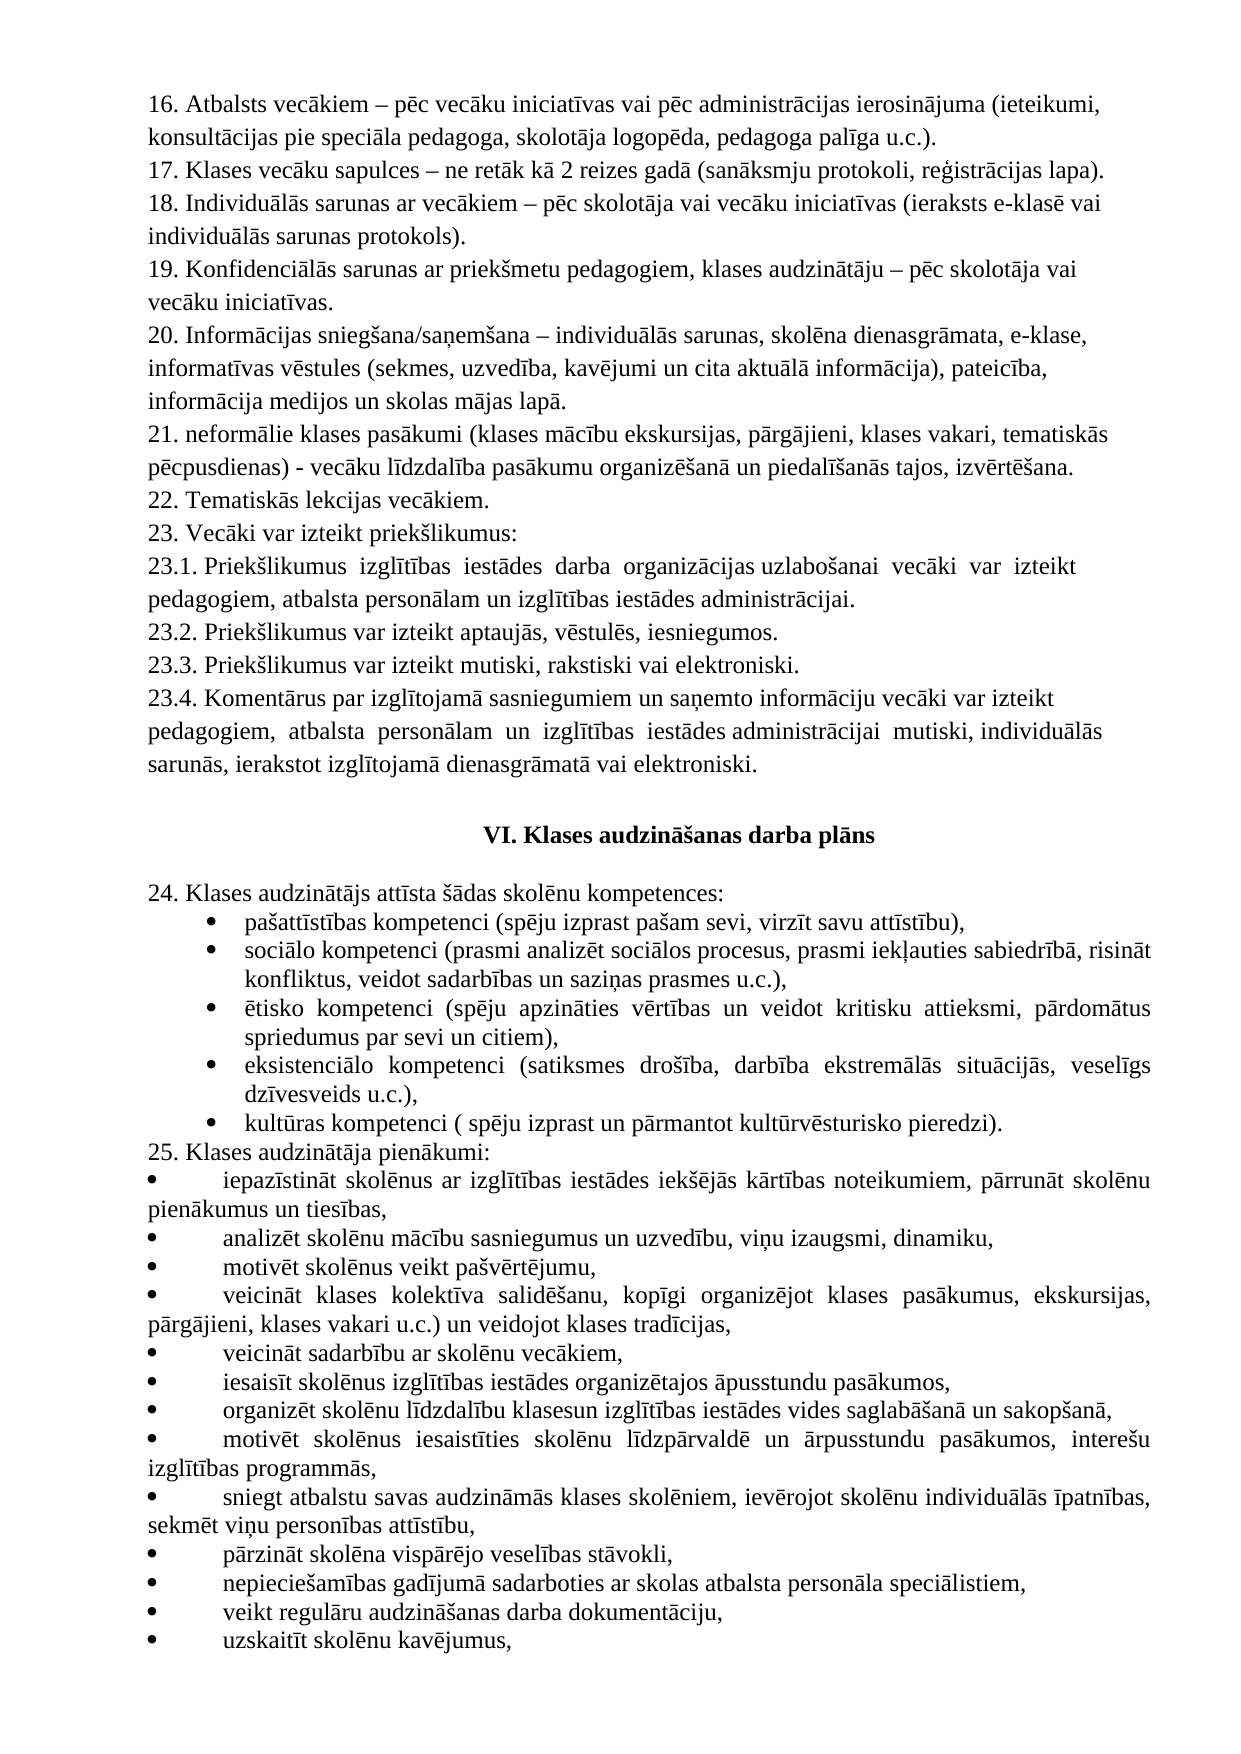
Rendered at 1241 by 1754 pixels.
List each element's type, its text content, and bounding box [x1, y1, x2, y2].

text 22. Tematiskās lekcijas vecākiem. [148, 485, 1152, 514]
text 17. Klases vecāku sapulces – ne retāk kā 2 reizes gadā (sanāksmju protokoli, reģistrācijas lapa). [148, 155, 1152, 183]
list veikt regulāru audzināšanas darba dokumentāciju, [148, 1597, 1152, 1625]
text 20. Informācijas sniegšana/saņemšana – individuālās sarunas, skolēna dienasgrāmata, e-klase, informatīvas vēstules (sekmes, uzvedība, kavējumi un cita aktuālā informācija), pateicība, informācija medijos un skolas mājas lapā. [148, 320, 1152, 414]
text 19. Konfidenciālās sarunas ar priekšmetu pedagogiem, klases audzinātāju – pēc skolotāja vai vecāku iniciatīvas. [148, 254, 1152, 316]
text 23. Vecāki var izteikt priekšlikumus: [148, 518, 1152, 547]
list sniegt atbalstu savas audzināmās klases skolēniem, ievērojot skolēnu individuālās īpatnības, sekmēt viņu personības attīstību, [148, 1482, 1152, 1539]
list motivēt skolēnus veikt pašvērtējumu, [148, 1252, 1152, 1280]
list iepazīstināt skolēnus ar izglītības iestādes iekšējās kārtības noteikumiem, pārrunāt skolēnu pienākumus un tiesības, [148, 1165, 1152, 1223]
text 18. Individuālās sarunas ar vecākiem – pēc skolotāja vai vecāku iniciatīvas (ieraksts e-klasē vai individuālās sarunas ). [148, 188, 1152, 249]
text 25. Klases audzinātāja pienākumi: [148, 1137, 1152, 1165]
list pārzināt skolēna vispārējo veselības stāvokli, [148, 1539, 1152, 1568]
text 24. Klases audzinātājs attīsta šādas skolēnu kompetences: [148, 878, 1152, 907]
text VI. Klases audzināšanas darba [148, 820, 1152, 849]
list uzskaitīt skolēnu kavējumus, [148, 1625, 1152, 1654]
list sociālo kompetenci (prasmi analizēt sociālos procesus, prasmi iekļauties sabiedrībā, risināt konfliktus, veidot sadarbības un saziņas prasmes u.c.), [207, 935, 1152, 993]
list organizēt skolēnu līdzdalību klasesun izglītības iestādes vides saglabāšanā un sakopšanā, [148, 1395, 1152, 1424]
text 23.2. Priekšlikumus var izteikt aptaujās, vēstulēs, iesniegumos. [148, 617, 1152, 646]
list pašattīstības kompetenci (spēju izprast pašam sevi, virzīt savu attīstību), [207, 907, 1152, 935]
list nepieciešamības gadījumā sadarboties ar skolas atbalsta personāla speciālistiem, [148, 1568, 1152, 1597]
text 23.3. Priekšlikumus var izteikt mutiski, rakstiski vai elektroniski. [148, 650, 1152, 679]
text pedagogiem, atbalsta personālam un izglītības iestādes administrācijai mutiski, individuālās [148, 716, 1152, 745]
list veicināt sadarbību ar skolēnu vecākiem, [148, 1338, 1152, 1367]
list eksistenciālo kompetenci (satiksmes drošība, darbība ekstremālās situācijās, veselīgs dzīvesveids u.c.), [207, 1050, 1152, 1108]
text sarunās, ierakstot izglītojamā dienasgrāmatā vai elektroniski. [148, 749, 1152, 778]
list veicināt klases kolektīva salidēšanu, kopīgi organizējot klases pasākumus, ekskursijas, pārgājieni, klases vakari u.c.) un veidojot klases tradīcijas, [148, 1280, 1152, 1338]
list kultūras kompetenci ( spēju izprast un pārmantot kultūrvēsturisko pieredzi). [207, 1108, 1152, 1137]
list iesaisīt skolēnus izglītības iestādes organizētajos āpusstundu pasākumos, [148, 1367, 1152, 1395]
text 16. Atbalsts vecākiem – pēc vecāku iniciatīvas vai pēc administrācijas ierosinājuma (ieteikumi, konsultācijas pie pedagoga, skolotāja logopēda, pedagoga palīga u.c.). [148, 89, 1152, 150]
list motivēt skolēnus iesaistīties skolēnu līdzpārvaldē un ārpusstundu pasākumos, interešu izglītības programmās, [148, 1424, 1152, 1482]
text 23.1. Priekšlikumus izglītības iestādes darba organizācijas uzlabošanai vecāki var izteikt pedagogiem, atbalsta personālam un izglītības iestādes administrācijai. [148, 551, 1152, 613]
text 21. neformālie klases pasākumi (klases mācību ekskursijas, pārgājieni, klases vakari, tematiskās pēcpusdienas) - vecāku līdzdalība pasākumu organizēšanā un piedalīšanās tajos, izvērtēšana. [148, 419, 1152, 481]
text 23.4. Komentārus par izglītojamā sasniegumiem un saņemto informāciju vecāki var izteikt [148, 683, 1152, 712]
list ētisko kompetenci (spēju apzināties vērtības un veidot kritisku attieksmi, pārdomātus spriedumus par sevi un citiem), [207, 993, 1152, 1050]
list analizēt skolēnu mācību sasniegumus un uzvedību, viņu izaugsmi, dinamiku, [148, 1223, 1152, 1252]
